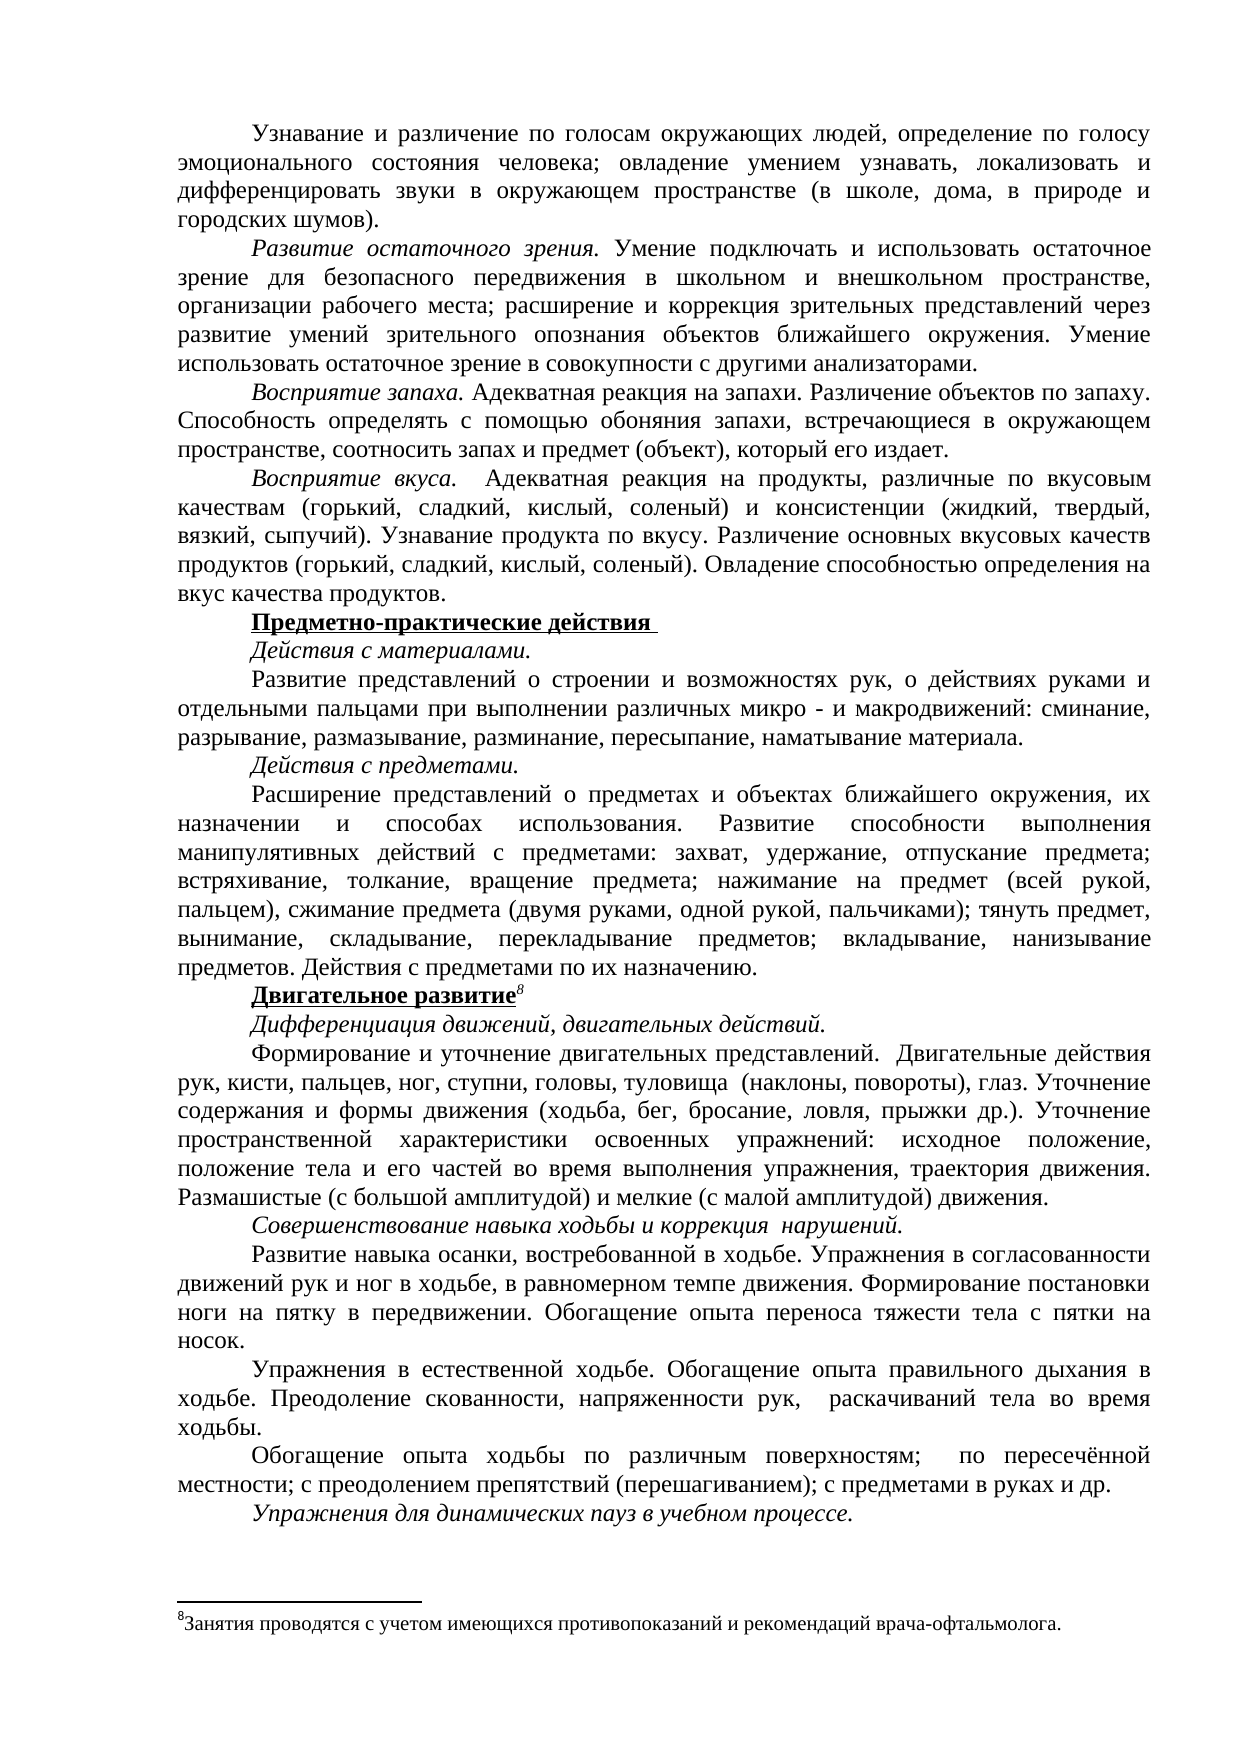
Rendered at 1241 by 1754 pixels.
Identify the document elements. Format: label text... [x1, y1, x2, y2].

text Развитие навыка осанки, востребованной в ходьбе. Упражнения в согласованности движений рук и ног в ходьбе, в равномерном темпе движения. Формирование постановки ноги на пятку в передвижении. Обогащение опыта переноса тяжести тела с пятки на носок. [177, 1239, 1152, 1354]
text Формирование и уточнение двигательных представлений. Двигательные действия рук, кисти, пальцев, ног, ступни, головы, туловища (наклоны, повороты), глаз. Уточнение содержания и формы движения (ходьба, бег, бросание, ловля, прыжки др.). Уточнение пространственной характеристики освоенных упражнений: исходное положение, положение тела и его частей во время выполнения упражнения, траектория движения. Размашистые (с большой амплитудой) и мелкие (с малой амплитудой) движения. [177, 1038, 1152, 1211]
text Упражнения для динамических пауз в учебном процессе. [177, 1498, 1152, 1527]
text Развитие представлений о строении и возможностях рук, о действиях руками и отдельными пальцами при выполнении различных микро - и макродвижений: сминание, разрывание, размазывание, разминание, пересыпание, наматывание материала. [177, 664, 1152, 751]
text Восприятие запаха. Адекватная реакция на запахи. Различение объектов по запаху. Способность определять с помощью обоняния запахи, встречающиеся в окружающем пространстве, соотносить запах и предмет (объект), который его издает. [177, 377, 1152, 463]
text Расширение представлений о предметах и объектах ближайшего окружения, их назначении и способах использования. Развитие способности выполнения манипулятивных действий с предметами: захват, удержание, отпускание предмета; встряхивание, толкание, вращение предмета; нажимание на предмет (всей рукой, пальцем), сжимание предмета (двумя руками, одной рукой, пальчиками); тянуть предмет, вынимание, складывание, перекладывание предметов; вкладывание, нанизывание предметов. Действия с предметами по их назначению. [177, 779, 1152, 981]
text Дифференциация движений, двигательных действий. [177, 1009, 1152, 1038]
text Двигательное развитие [177, 981, 1152, 1009]
text Действия с материалами. [177, 636, 1152, 664]
text Развитие остаточного зрения. Умение подключать и использовать остаточное зрение для безопасного передвижения в школьном и внешкольном пространстве, организации рабочего места; расширение и коррекция зрительных представлений через развитие умений зрительного опознания объектов ближайшего окружения. Умение использовать остаточное зрение в совокупности с другими анализаторами. [177, 233, 1152, 377]
text Действия с предметами. [177, 751, 1152, 779]
text Обогащение опыта ходьбы по различным поверхностям; по пересечённой местности; с преодолением препятствий (перешагиванием); с предметами в руках и др. [177, 1441, 1152, 1498]
text Упражнения в естественной ходьбе. Обогащение опыта правильного дыхания в ходьбе. Преодоление скованности, напряженности рук, раскачиваний тела во время ходьбы. [177, 1354, 1152, 1441]
text Совершенствование навыка ходьбы и коррекция нарушений. [177, 1211, 1152, 1239]
text Узнавание и различение по голосам окружающих людей, определение по голосу эмоционального состояния человека; овладение умением узнавать, локализовать и дифференцировать звуки в окружающем пространстве (в школе, дома, в природе и городских шумов). [177, 118, 1152, 233]
text Восприятие вкуса. Адекватная реакция на продукты, различные по вкусовым качествам (горький, сладкий, кислый, соленый) и консистенции (жидкий, твердый, вязкий, сыпучий). Узнавание продукта по вкусу. Различение основных вкусовых качеств продуктов (горький, сладкий, кислый, соленый). Овладение способностью определения на вкус качества продуктов. [177, 463, 1152, 607]
text Предметно-практические действия [177, 607, 1152, 636]
